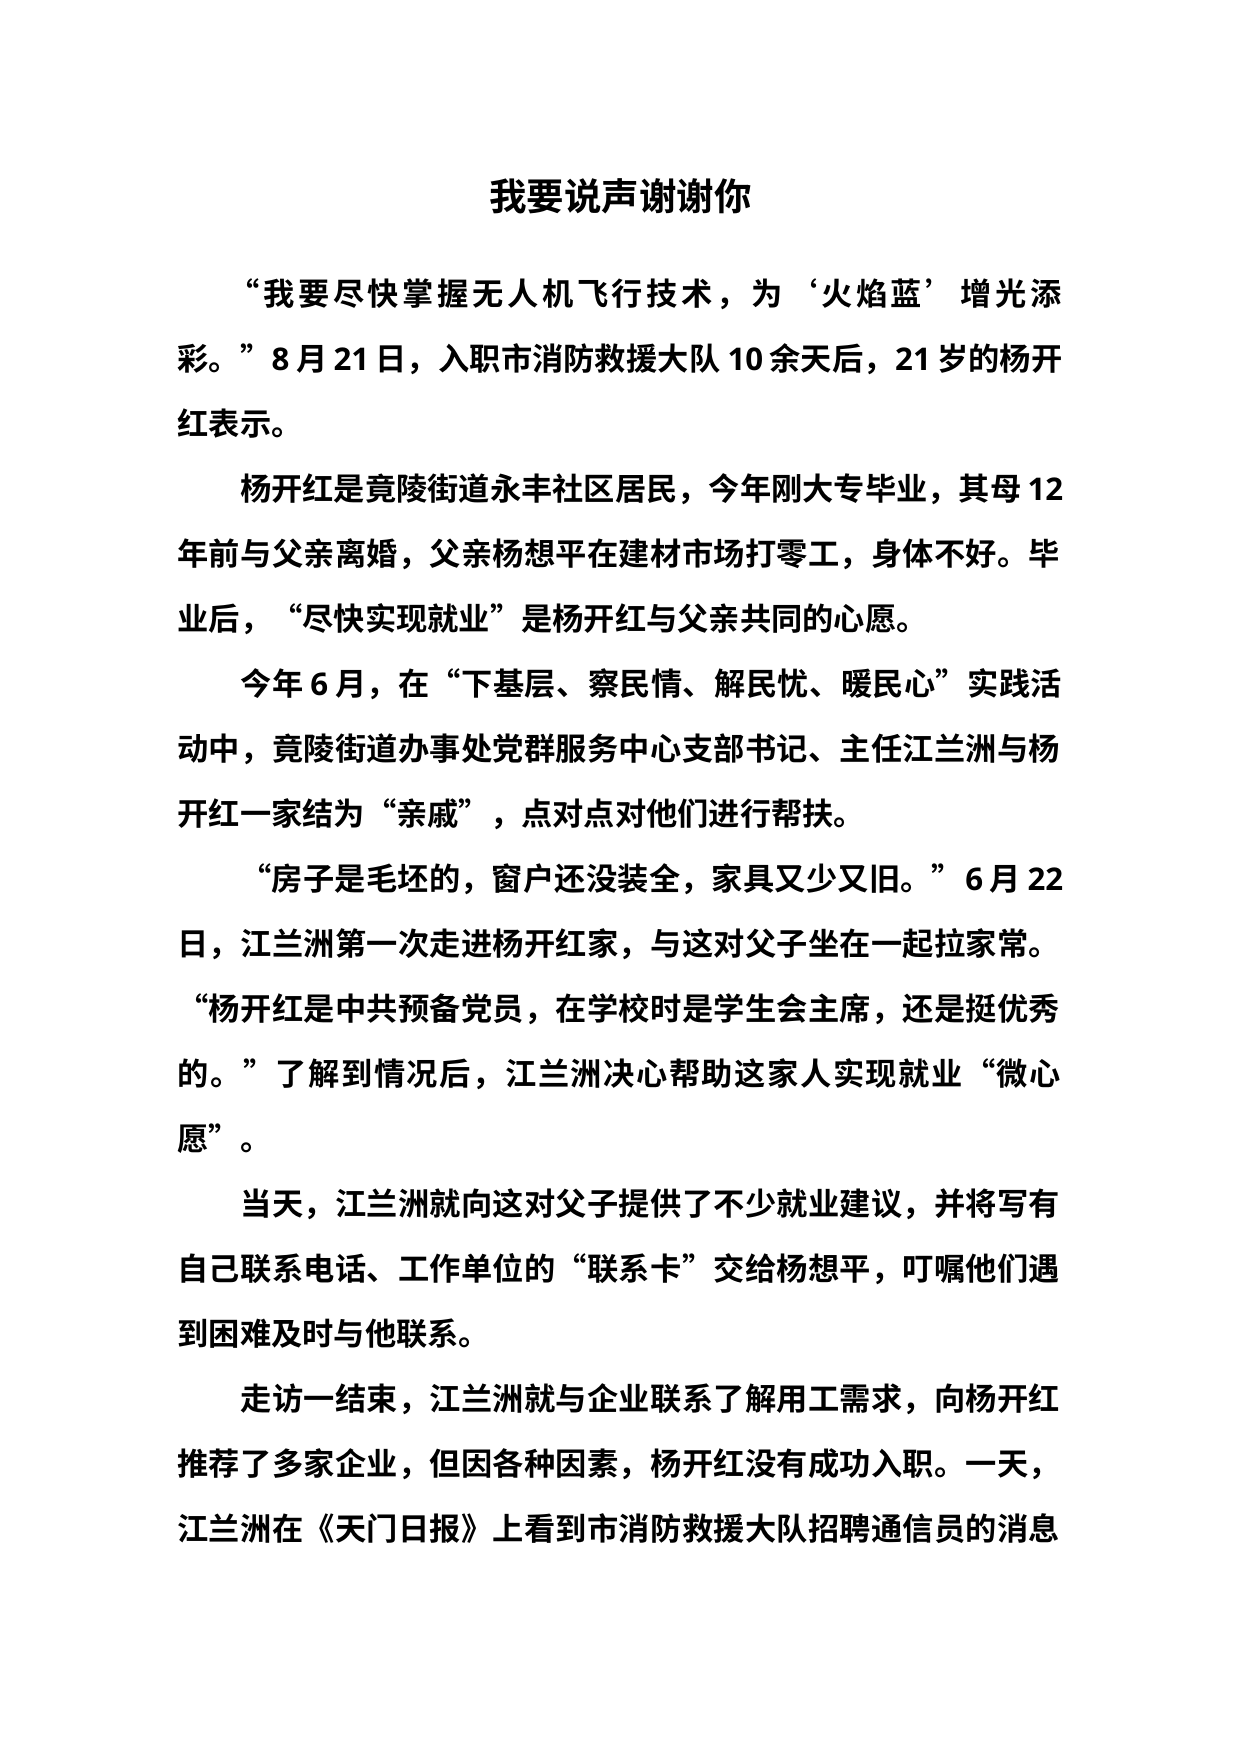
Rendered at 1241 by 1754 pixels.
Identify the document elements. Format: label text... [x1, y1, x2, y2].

text “房子是毛坯的，窗户还没装全，家具又少又旧。”6月22日，江兰洲第一次走进杨开红家，与这对父子坐在一起拉家常。“杨开红是中共预备党员，在学校时是学生会主席，还是挺优秀的。”了解到情况后，江兰洲决心帮助这家人实现就业“微心愿”。 [177, 844, 1063, 1169]
text 今年6月，在“下基层、察民情、解民忧、暖民心”实践活动中，竟陵街道办事处党群服务中心支部书记、主任江兰洲与杨开红一家结为“亲戚”，点对点对他们进行帮扶。 [177, 649, 1063, 844]
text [177, 1364, 1063, 1559]
text 杨开红是竟陵街道永丰社区居民，今年刚大专毕业，其母12年前与父亲离婚，父亲杨想平在建材市场打零工，身体不好。毕业后，“尽快实现就业”是杨开红与父亲共同的心愿。 [177, 454, 1063, 649]
text 我要说声谢谢你 [177, 162, 1063, 227]
text “我要尽快掌握无人机飞行技术，为‘火焰蓝’增光添彩。”8月21日，入职市消防救援大队10余天后，21岁的杨开红表示。 [177, 259, 1063, 454]
text 当天，江兰洲就向这对父子提供了不少就业建议，并将写有自己联系电话、工作单位的“联系卡”交给杨想平，叮嘱他们遇到困难及时与他联系。 [177, 1169, 1063, 1364]
